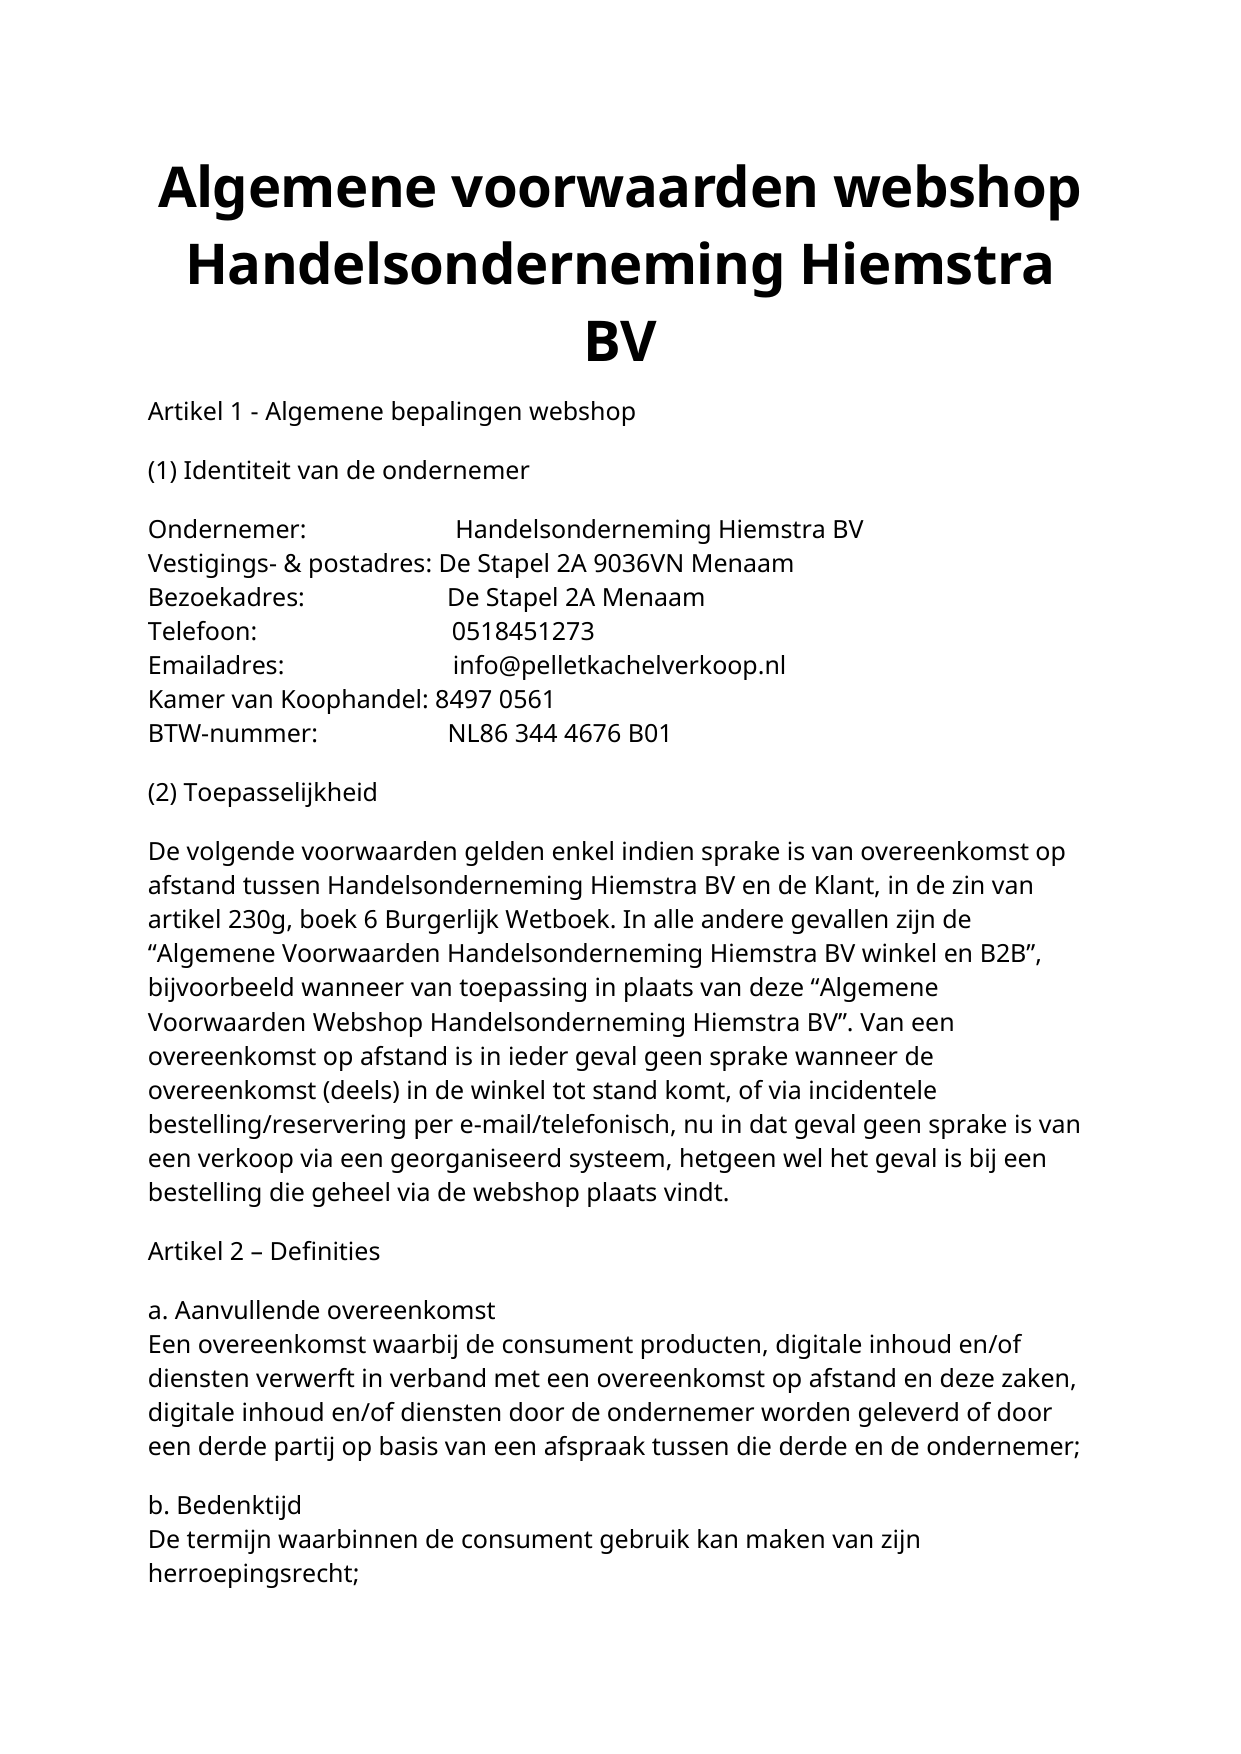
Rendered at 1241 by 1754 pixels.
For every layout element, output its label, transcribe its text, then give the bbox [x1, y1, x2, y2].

text Artikel 1 - Algemene bepalingen webshop [148, 393, 1093, 427]
text (1) Identiteit van de ondernemer [148, 452, 1093, 486]
text a. Aanvullende overeenkomst Een overeenkomst waarbij de consument producten, digitale inhoud en/of diensten verwerft in verband met een overeenkomst op afstand en deze zaken, digitale inhoud en/of diensten door de ondernemer worden geleverd of door een derde partij op basis van een afspraak tussen die derde en de ondernemer; [148, 1293, 1093, 1463]
text Ondernemer: Handelsonderneming Hiemstra BV Vestigings- & postadres: De Stapel 2A 9036VN Menaam Bezoekadres: De Stapel 2A Menaam Telefoon: 0518451273 Emailadres: info@pelletkachelverkoop.nl Kamer van Koophandel: 8497 0561 BTW-nummer: NL86 344 4676 B01 [148, 511, 1093, 750]
text Algemene voorwaarden webshop Handelsonderneming Hiemstra BV [148, 148, 1093, 378]
text Artikel 2 – Definities [148, 1233, 1093, 1268]
text b. Bedenktijd De termijn waarbinnen de consument gebruik kan maken van zijn herroepingsrecht; [148, 1488, 1093, 1590]
text De volgende voorwaarden gelden enkel indien sprake is van overeenkomst op afstand tussen Handelsonderneming Hiemstra BV en de Klant, in de zin van artikel 230g, boek 6 Burgerlijk Wetboek. In alle andere gevallen zijn de “Algemene Voorwaarden Handelsonderneming Hiemstra BV winkel en B2B”, bijvoorbeeld wanneer van toepassing in plaats van deze “Algemene Voorwaarden Webshop Handelsonderneming Hiemstra BV”. Van een overeenkomst op afstand is in ieder geval geen sprake wanneer de overeenkomst (deels) in de winkel tot stand komt, of via incidentele bestelling/reservering per e-mail/telefonisch, nu in dat geval geen sprake is van een verkoop via een georganiseerd systeem, hetgeen wel het geval is bij een bestelling die geheel via de webshop plaats vindt. [148, 834, 1093, 1208]
text (2) Toepasselijkheid [148, 775, 1093, 809]
